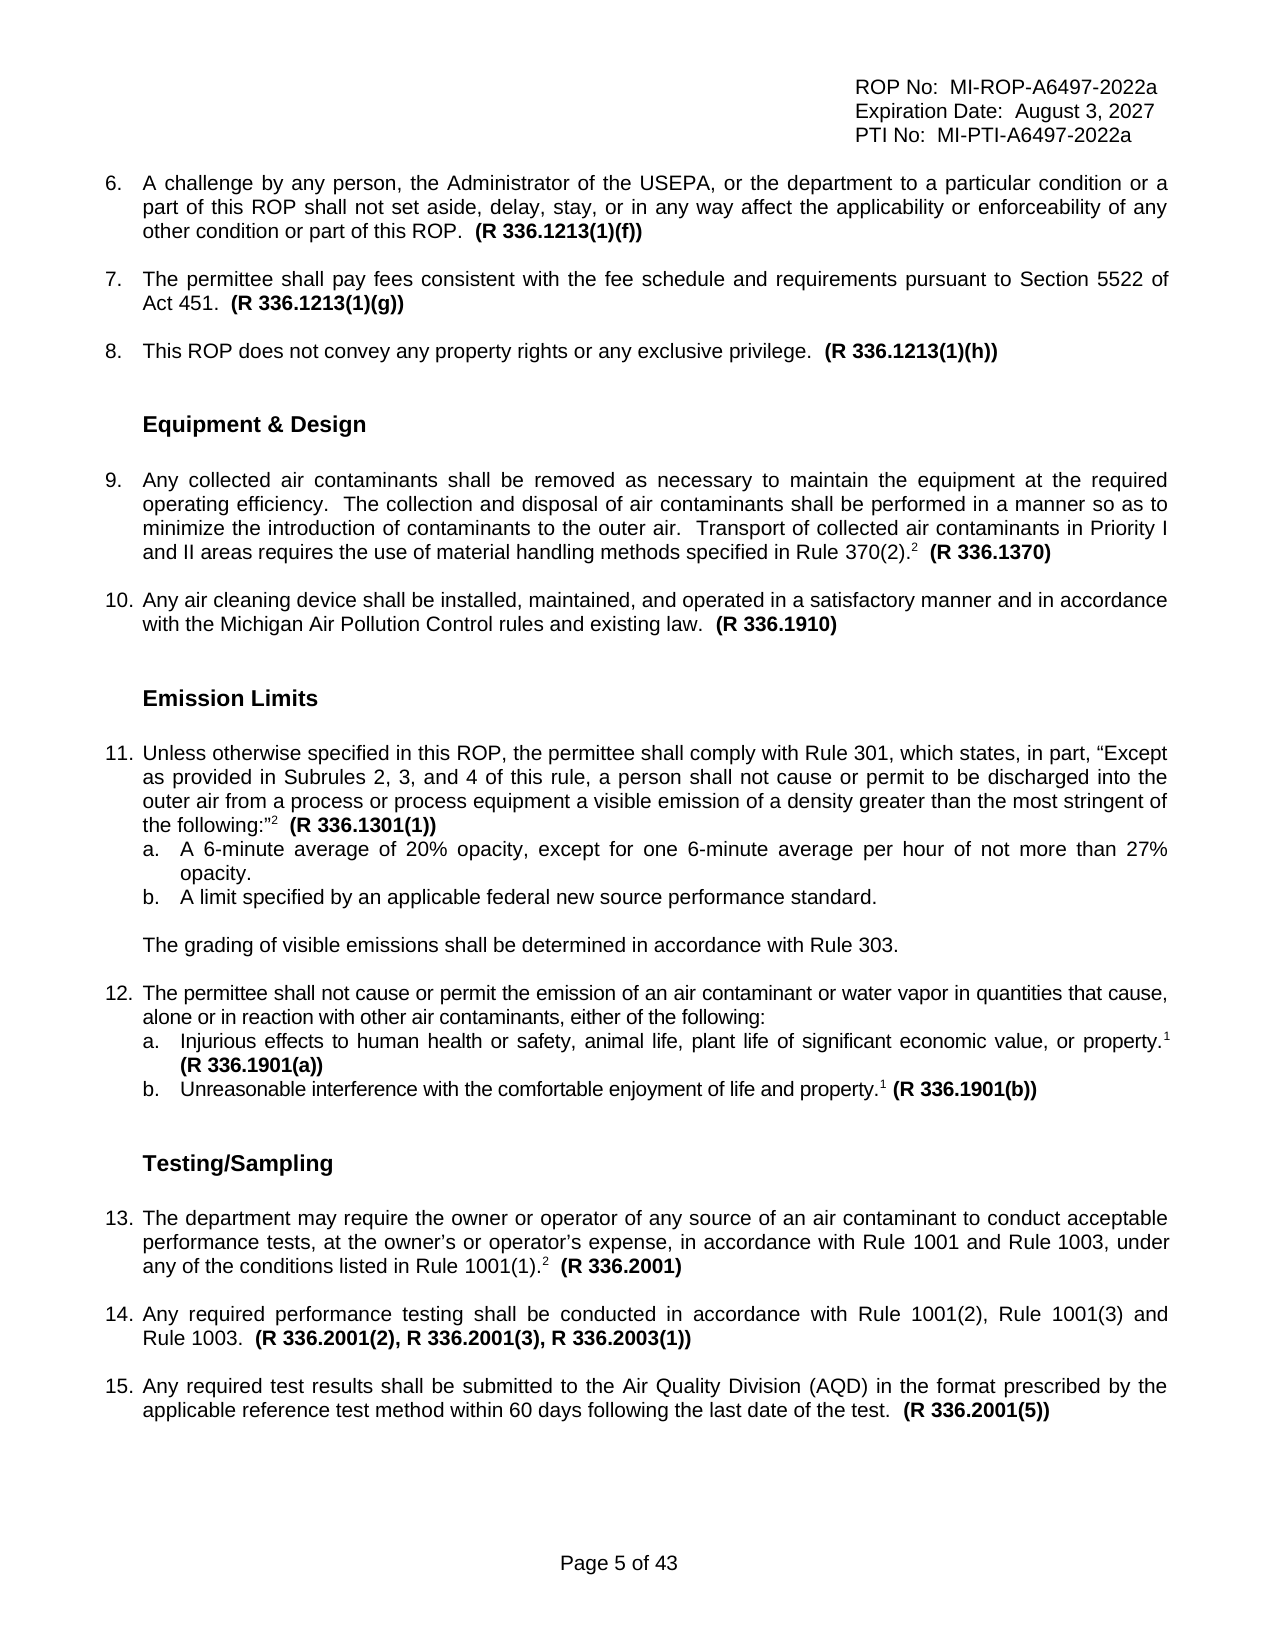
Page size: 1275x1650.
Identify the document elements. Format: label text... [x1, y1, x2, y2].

list Any required performance testing shall be conducted in accordance with Rule 1001(2), Rule 1001(3) and Rule 1003. (R 336.2001(2), R 336.2001(3), R 336.2003(1)) [105, 1302, 1170, 1350]
list A limit specified by an applicable federal new source performance standard. [142, 885, 1170, 909]
list Unreasonable interference with the comfortable enjoyment of life and property.1 (R 336.1901(b)) [142, 1077, 1170, 1101]
list The permittee shall pay fees consistent with the fee schedule and requirements pursuant to Section 5522 of Act 451. (R 336.1213(1)(g)) [105, 267, 1170, 314]
list Any required test results shall be submitted to the Air Quality Division (AQD) in the format prescribed by the applicable reference test method within 60 days following the last date of the test. (R 336.2001(5)) [105, 1374, 1170, 1422]
list Any air cleaning device shall be installed, maintained, and operated in a satisfactory manner and in accordance with the Michigan Air Pollution Control rules and existing law. (R 336.1910) [105, 588, 1170, 636]
list Injurious effects to human health or safety, animal life, plant life of significant economic value, or property.1 (R 336.1901(a)) [142, 1029, 1170, 1077]
list The permittee shall not cause or permit the emission of an air contaminant or water vapor in quantities that cause, alone or in reaction with other air contaminants, either of the following: [105, 981, 1170, 1029]
list Unless otherwise specified in this ROP, the permittee shall comply with Rule 301, which states, in part, “Except as provided in Subrules 2, 3, and 4 of this rule, a person shall not cause or permit to be discharged into the outer air from a process or process equipment a visible emission of a density greater than the most stringent of the following:”2 (R 336.1301(1)) [105, 741, 1170, 837]
list The department may require the owner or operator of any source of an air contaminant to conduct acceptable performance tests, at the owner’s or operator’s expense, in accordance with Rule 1001 and Rule 1003, under any of the conditions listed in Rule 1001(1).2 (R 336.2001) [105, 1206, 1170, 1278]
list This ROP does not convey any property rights or any exclusive privilege. (R 336.1213(1)(h)) [105, 338, 1170, 362]
subtitle Emission Limits [105, 685, 1170, 711]
text The grading of visible emissions shall be determined in accordance with Rule 303. [142, 933, 1170, 957]
list A challenge by any person, the Administrator of the USEPA, or the department to a particular condition or a part of this ROP shall not set aside, delay, stay, or in any way affect the applicability or enforceability of any other condition or part of this ROP. (R 336.1213(1)(f)) [105, 171, 1170, 243]
subtitle Equipment & Design [105, 411, 1170, 438]
list A 6-minute average of 20% opacity, except for one 6-minute average per hour of not more than 27% opacity. [142, 837, 1170, 885]
subtitle Testing/Sampling [105, 1149, 1170, 1176]
list Any collected air contaminants shall be removed as necessary to maintain the equipment at the required operating efficiency. The collection and disposal of air contaminants shall be performed in a manner so as to minimize the introduction of contaminants to the outer air. Transport of collected air contaminants in Priority I and II areas requires the use of material handling methods specified in Rule 370(2).2 (R 336.1370) [105, 468, 1170, 564]
